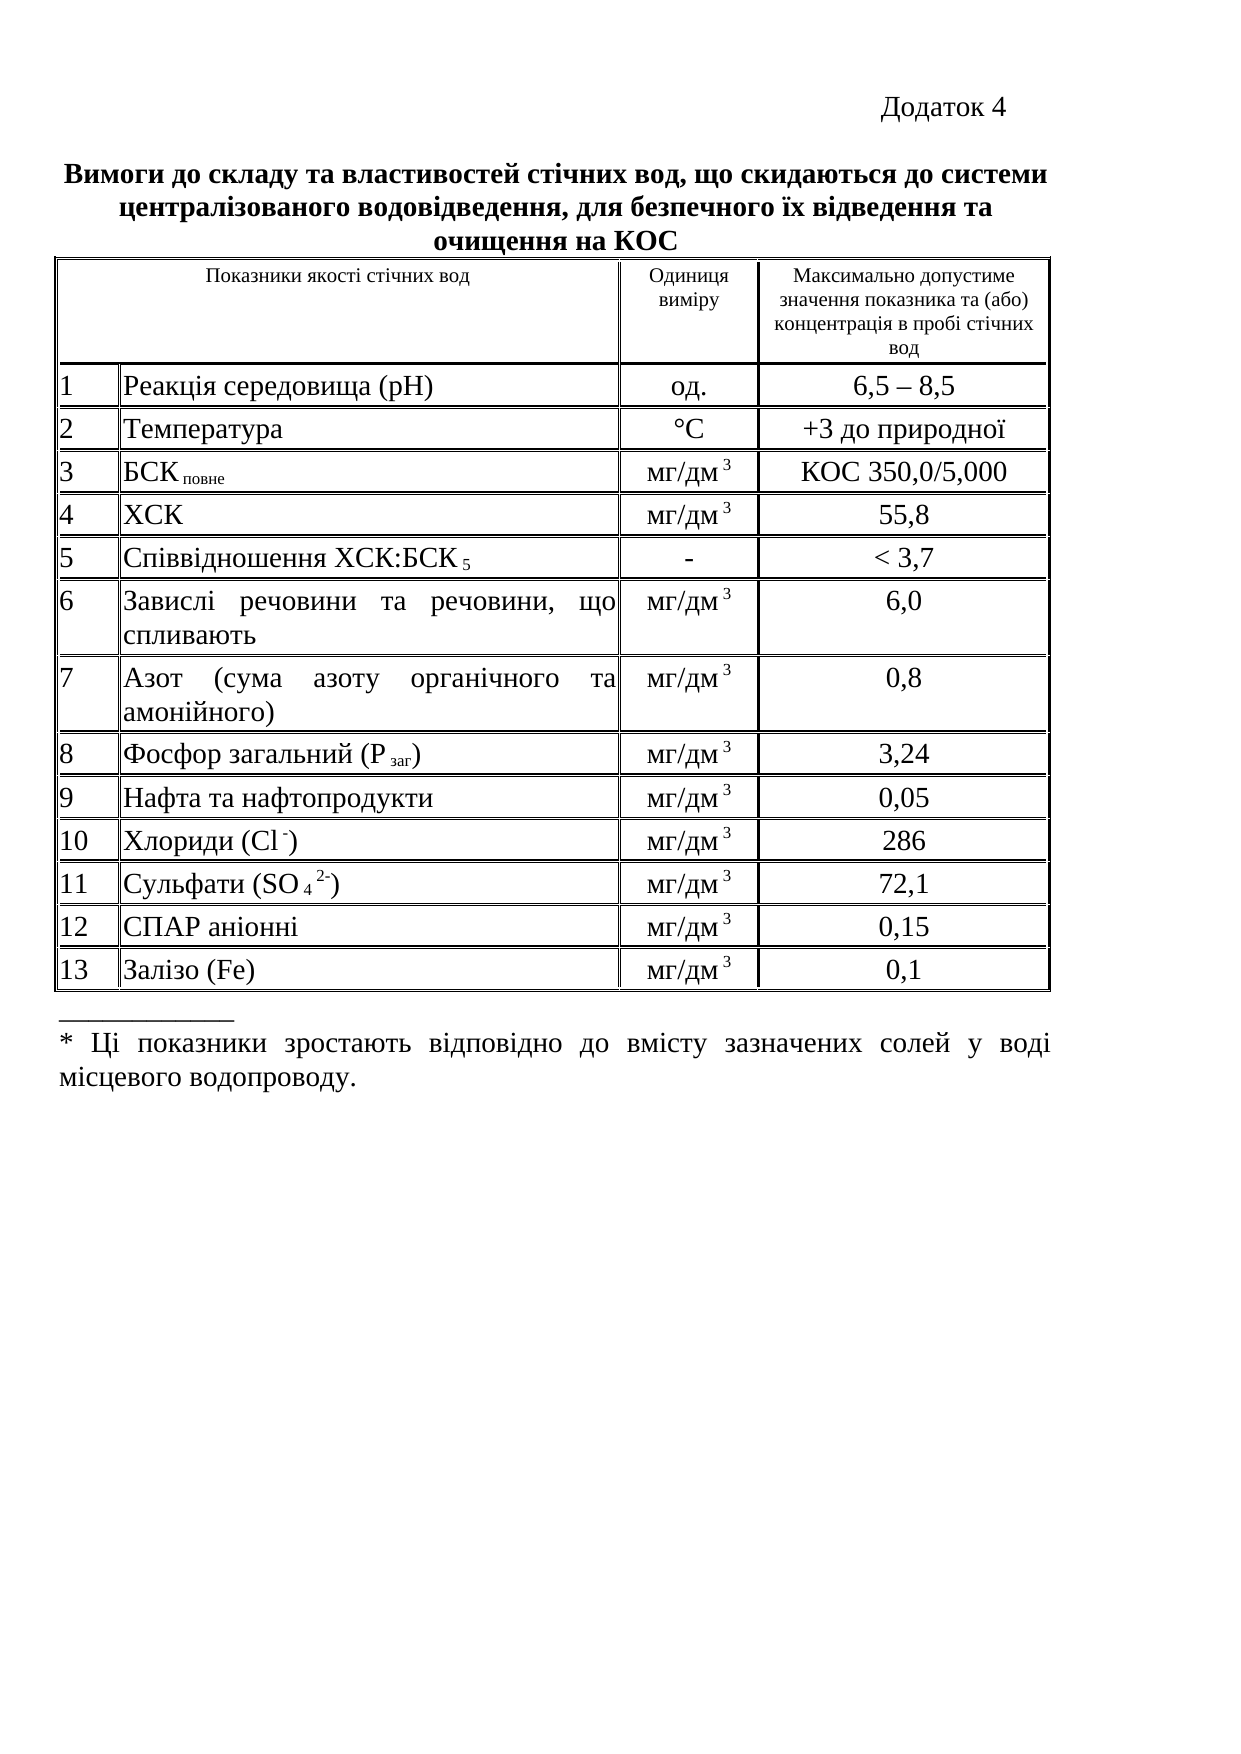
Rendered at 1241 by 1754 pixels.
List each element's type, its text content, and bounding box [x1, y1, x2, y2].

table_cell КОС 350,0/5,000 [760, 448, 1049, 491]
text Додаток 4 [59, 89, 1006, 122]
table_cell Реакція середовища (pH) [121, 365, 618, 405]
table_cell 13 [58, 945, 120, 988]
table_cell ХСК [121, 495, 618, 534]
table_cell Завислі речовини та речовини, що спливають [121, 581, 618, 654]
table_cell 0,15 [760, 903, 1049, 945]
table_cell мг/дм 3 [621, 581, 757, 654]
table_cell мг/дм 3 [620, 949, 758, 988]
table_cell 6 [58, 577, 118, 654]
table_cell мг/дм 3 [621, 452, 757, 491]
table_cell мг/дм 3 [621, 906, 757, 945]
table_cell 2 [58, 405, 118, 448]
table_cell мг/дм 3 [621, 777, 757, 816]
table_cell 0,05 [760, 773, 1049, 816]
table_cell 11 [58, 859, 118, 902]
table_cell Хлориди (Cl -) [121, 820, 618, 859]
table_cell СПАР аніонні [121, 906, 618, 945]
table_cell Азот (сума азоту органічного та амонійного) [121, 657, 618, 730]
table_cell 0,1 [758, 945, 1049, 988]
table_cell 3,24 [760, 730, 1049, 773]
table_cell 6,0 [760, 577, 1049, 654]
table_cell Співвідношення ХСК:БСК 5 [121, 538, 618, 577]
text ____________ * Ці показники зростають відповідно до вмісту зазначених солей у воді місцевого водопроводу. [59, 992, 1053, 1092]
table_cell мг/дм 3 [621, 863, 757, 902]
table_cell 72,1 [760, 859, 1049, 902]
table_cell од. [621, 365, 757, 405]
table_cell 1 [58, 362, 118, 405]
table_cell Температура [121, 409, 618, 448]
table_cell 5 [58, 534, 118, 577]
table_cell Нафта та нафтопродукти [121, 777, 618, 816]
table_cell Фосфор загальний (P заг) [121, 734, 618, 773]
table_header Максимально допустиме значення показника та (або) концентрація в пробі стічних вод [758, 260, 1048, 362]
table_cell 0,8 [758, 654, 1049, 730]
table_cell БСК повне [121, 452, 618, 491]
table_cell 286 [760, 816, 1049, 859]
table_cell - [621, 538, 757, 577]
table_cell Залізо (Fe) [120, 949, 619, 988]
table_cell мг/дм 3 [621, 657, 757, 730]
table_cell 10 [58, 816, 118, 859]
table_cell мг/дм 3 [621, 820, 757, 859]
table_cell +3 до природної [760, 405, 1049, 448]
table_cell 12 [58, 903, 118, 945]
table_cell 6,5 – 8,5 [760, 362, 1048, 405]
table_cell мг/дм 3 [621, 734, 757, 773]
table_cell Сульфати (SO 4 2-) [121, 863, 618, 902]
table_cell мг/дм 3 [621, 495, 757, 534]
table_header Одиниця виміру [620, 258, 758, 362]
table_cell < 3,7 [760, 534, 1049, 577]
table_cell 3 [58, 448, 118, 491]
table_cell 8 [58, 730, 118, 773]
table_cell 55,8 [760, 491, 1049, 534]
table_cell 4 [58, 491, 118, 534]
subtitle Вимоги до складу та властивостей стічних вод, що скидаються до системи централізованого водовідведення, для безпечного їх відведення та очищення на КОС [59, 156, 1053, 256]
table_cell 9 [58, 773, 118, 816]
table_cell °C [621, 409, 757, 448]
table_cell 7 [56, 654, 120, 730]
table_header Показники якості стічних вод [58, 260, 619, 362]
